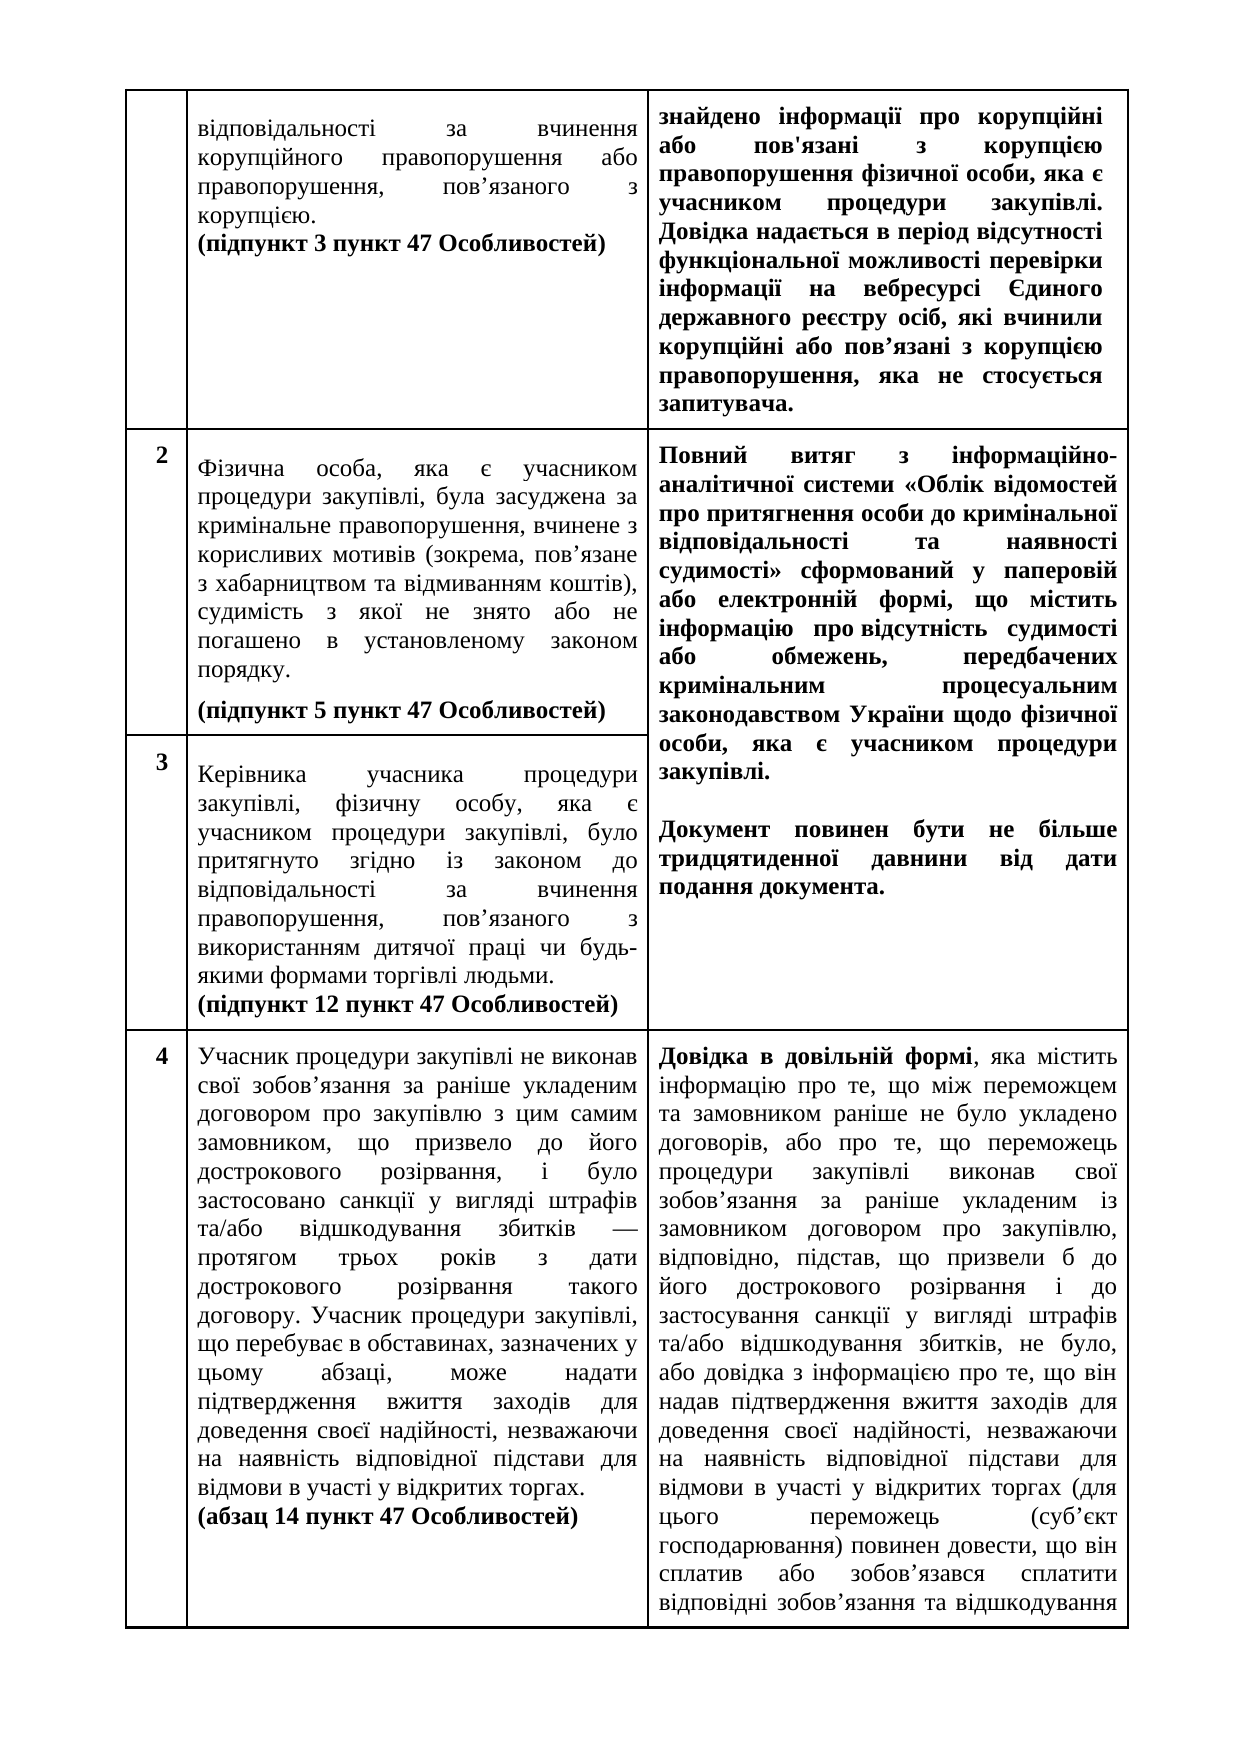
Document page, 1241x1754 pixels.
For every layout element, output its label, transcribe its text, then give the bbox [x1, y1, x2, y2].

table_cell 1 [127, 91, 186, 428]
table_cell Фізична особа, яка є учасником процедури закупівлі, була засуджена за кримінальне правопорушення, вчинене з корисливих мотивів (зокрема, пов’язане з хабарництвом та відмиванням коштів), судимість з якої не знято або не погашено в установленому законом порядку. (підпункт 5 пункт 47 Особливостей) [188, 430, 647, 734]
table_cell 2 [127, 430, 186, 734]
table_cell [649, 1031, 1127, 1626]
table_cell 3 [127, 736, 186, 1028]
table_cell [649, 91, 1127, 428]
table_cell Керівника учасника процедури закупівлі, фізичну особу, яка є учасником процедури закупівлі, було притягнуто згідно із законом до відповідальності за вчинення правопорушення, пов’язаного з використанням дитячої праці чи будь-якими формами торгівлі людьми. (підпункт 12 пункт 47 Особливостей) [188, 736, 647, 1028]
table_cell 4 [127, 1031, 186, 1626]
table_cell Повний витяг з інформаційно-аналітичної системи «Облік відомостей про притягнення особи до кримінальної відповідальності та наявності судимості» сформований у паперовій або електронній формі, що містить інформацію про відсутність судимості або обмежень, передбачених кримінальним процесуальним законодавством України щодо фізичної особи, яка є учасником процедури закупівлі. Документ повинен бути не більше тридцятиденної давнини від дати подання документа. [649, 430, 1127, 1028]
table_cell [188, 1031, 647, 1626]
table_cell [188, 91, 647, 428]
